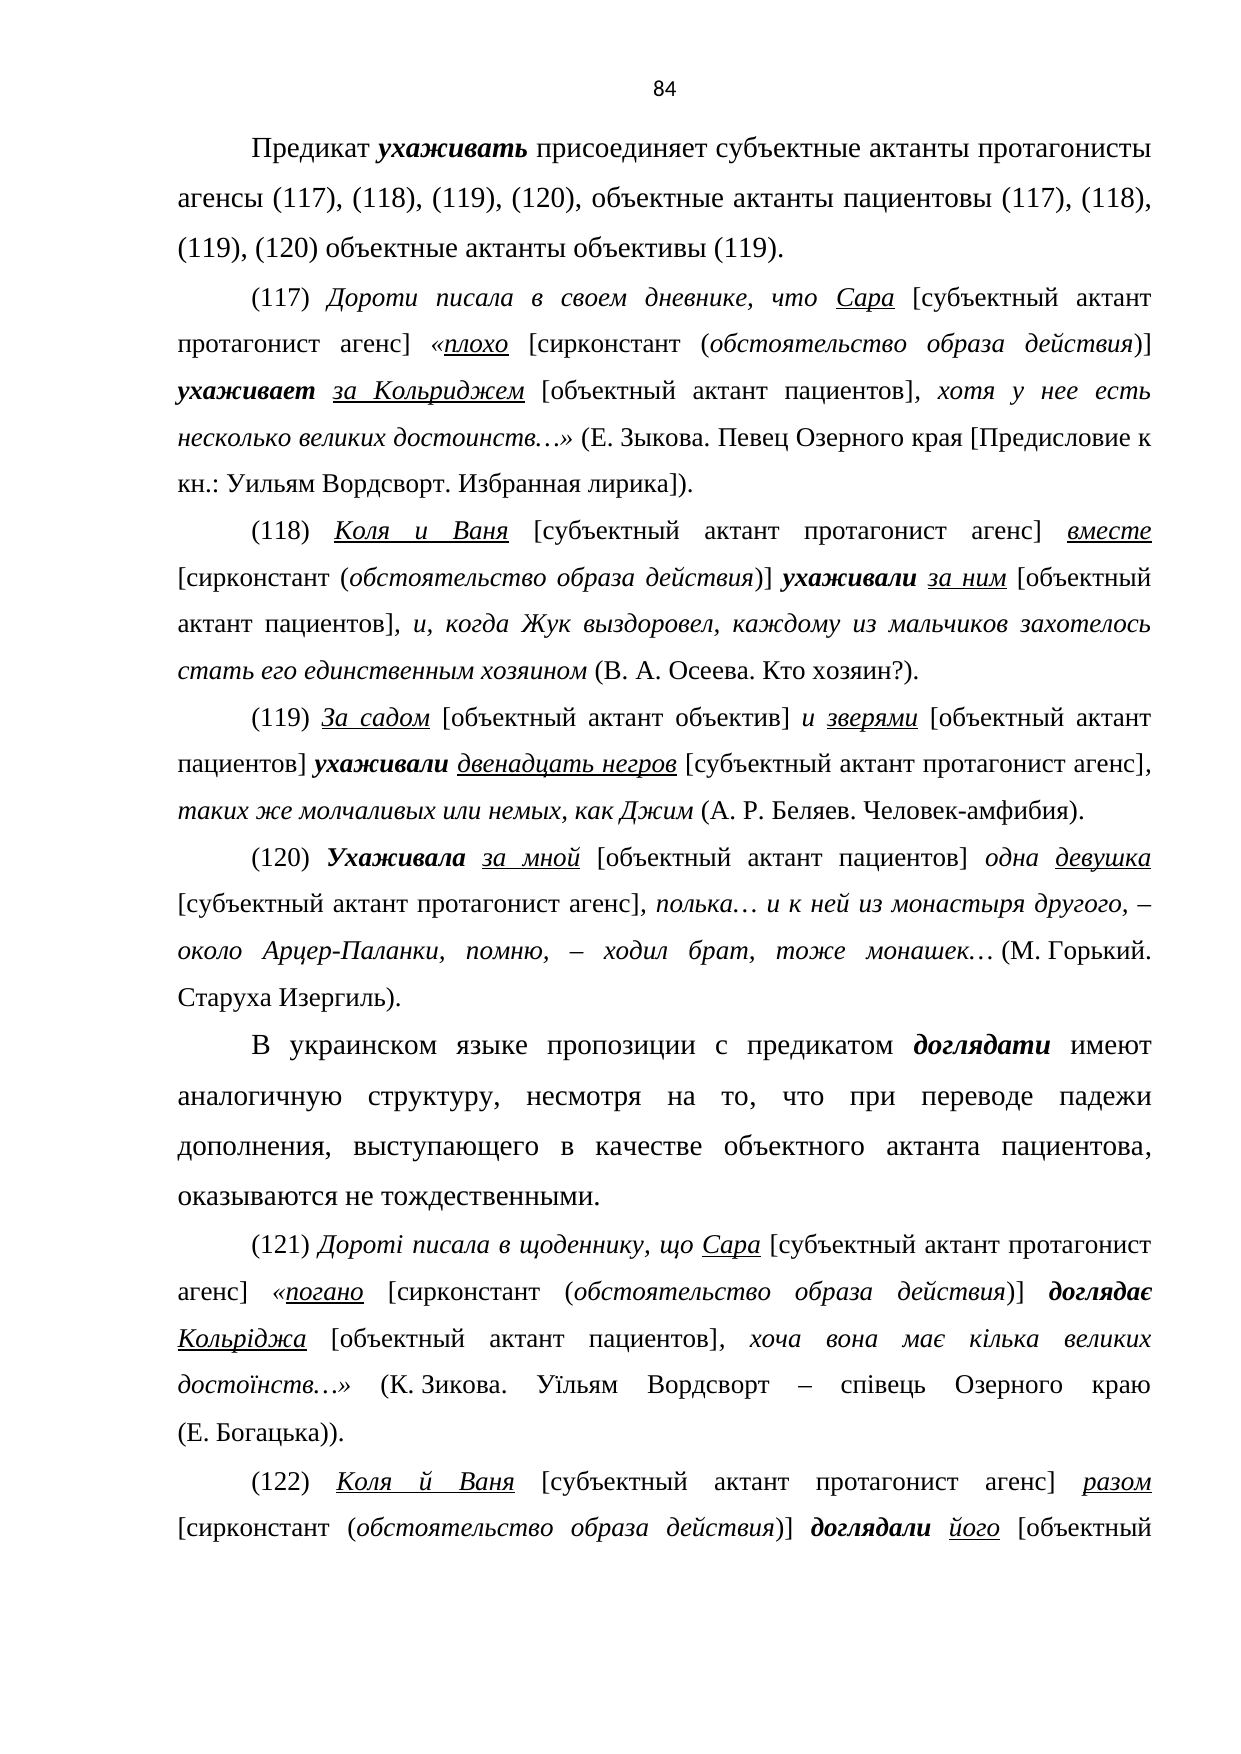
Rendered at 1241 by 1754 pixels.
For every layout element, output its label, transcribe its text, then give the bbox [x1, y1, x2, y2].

text В украинском языке пропозиции с предикатом доглядати имеют аналогичную структуру, несмотря на то, что при переводе падежи дополнения, выступающего в качестве объектного актанта пациентова, оказываются не тождественными. [177, 1027, 1152, 1212]
text (121) Дороті писала в щоденнику, що Сара [субъектный актант протагонист агенс] «погано [сирконстант (обстоятельство образа действия)] доглядає Кольріджа [объектный актант пациентов], хоча вона має кілька великих достоїнств…» (К. Зикова. Уїльям Вордсворт – співець Озерного краю (Е. Богацька)). [177, 1229, 1152, 1448]
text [177, 1465, 1152, 1543]
text (120) Ухаживала за мной [объектный актант пациентов] одна девушка [субъектный актант протагонист агенс], полька… и к ней из монастыря другого, – около Арцер-Паланки, помню, – ходил брат, тоже монашек… (М. Горький. Старуха Изергиль). [177, 841, 1152, 1012]
text (118) Коля и Ваня [субъектный актант протагонист агенс] вместе [сирконстант (обстоятельство образа действия)] ухаживали за ним [объектный актант пациентов], и, когда Жук выздоровел, каждому из мальчиков захотелось стать его единственным хозяином (В. А. Осеева. Кто хозяин?). [177, 514, 1152, 685]
text (117) Дороти писала в своем дневнике, что Сара [субъектный актант протагонист агенс] «плохо [сирконстант (обстоятельство образа действия)] ухаживает за Кольриджем [объектный актант пациентов], хотя у нее есть несколько великих достоинств…» (Е. Зыкова. Певец Озерного края [Предисловие к кн.: Уильям Вордсворт. Избранная лирика]). [177, 281, 1152, 498]
text (119) За садом [объектный актант объектив] и зверями [объектный актант пациентов] ухаживали двенадцать негров [субъектный актант протагонист агенс], таких же молчаливых или немых, как Джим (А. Р. Беляев. Человек-амфибия). [177, 701, 1152, 825]
text Предикат ухаживать присоединяет субъектные актанты протагонисты агенсы (117), (118), (119), (120), объектные актанты пациентовы (117), (118), (119), (120) объектные актанты объективы (119). [177, 130, 1152, 264]
